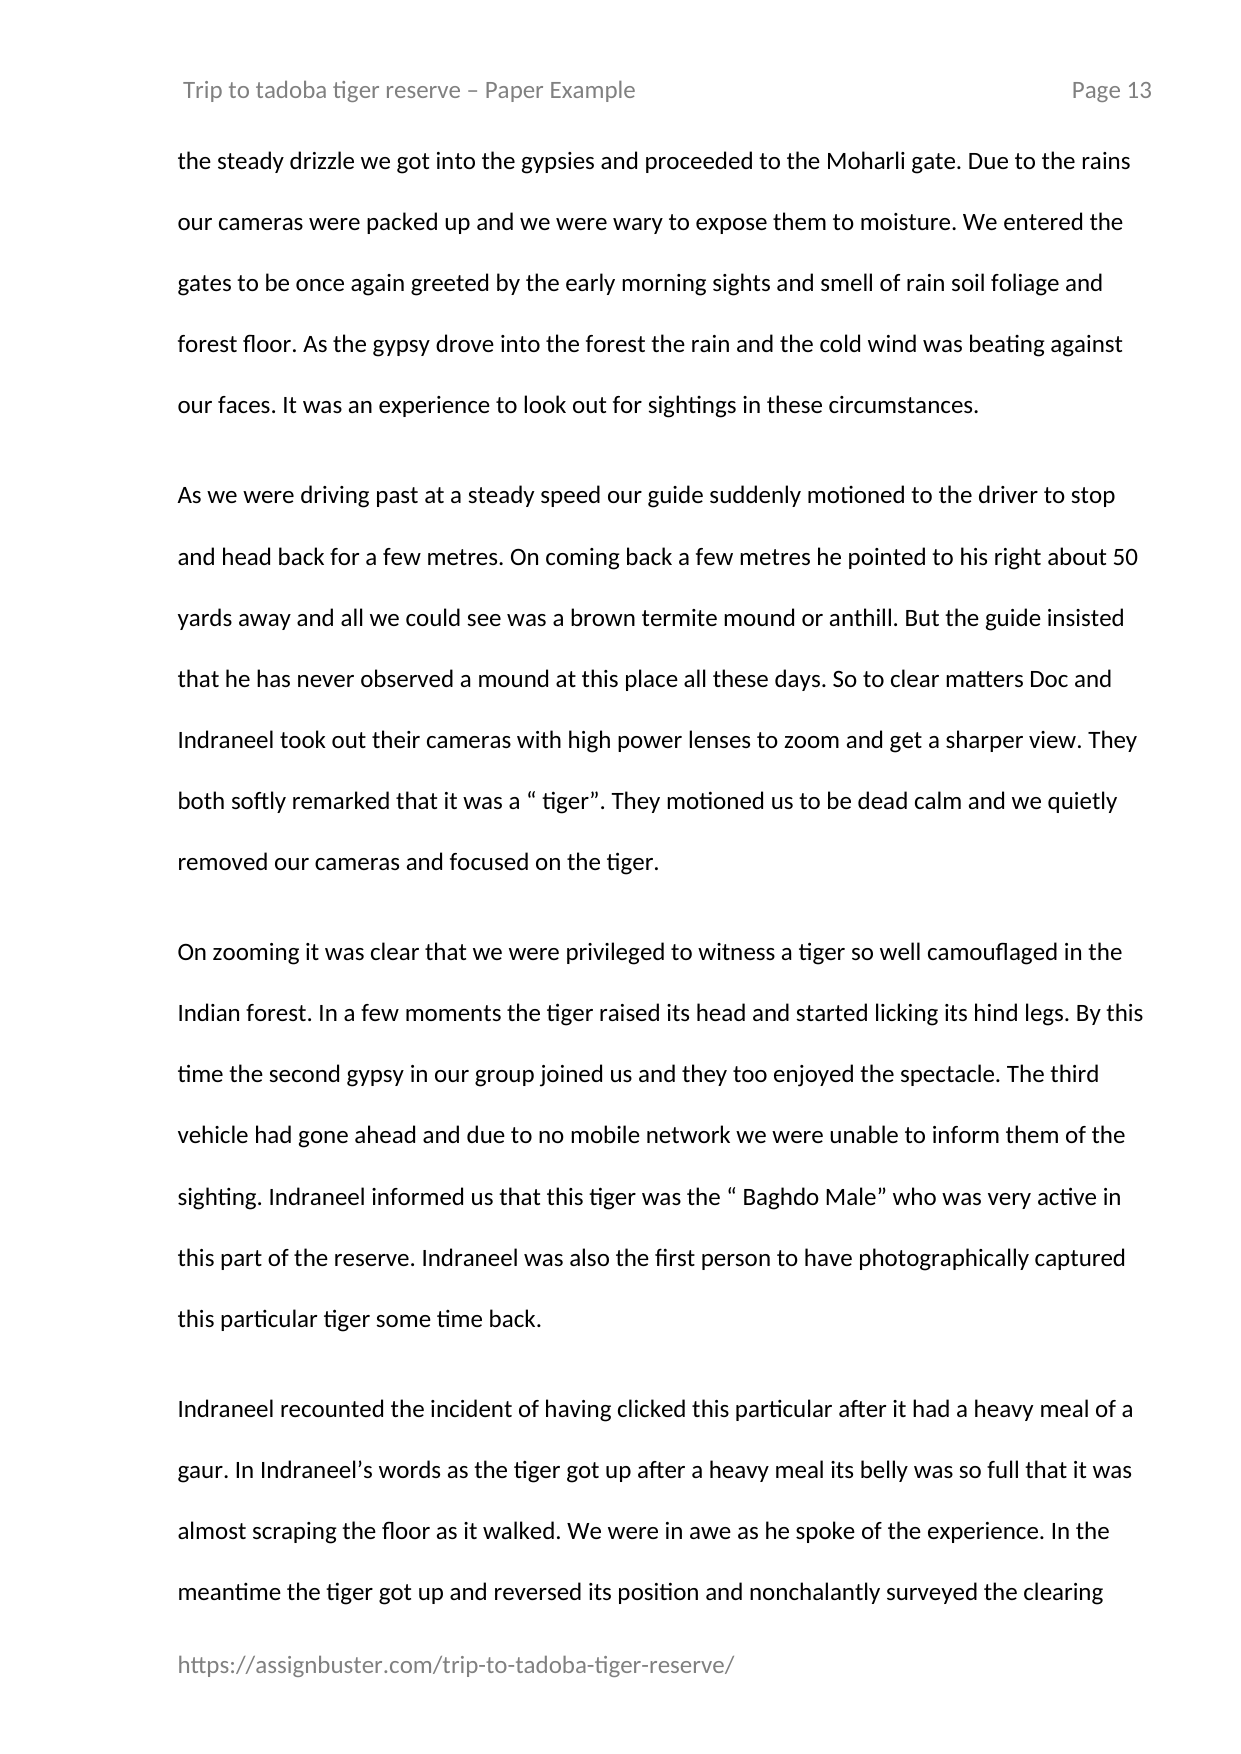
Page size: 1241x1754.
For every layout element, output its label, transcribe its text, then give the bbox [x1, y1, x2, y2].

text On zooming it was clear that we were privileged to witness a tiger so well camouflaged in the Indian forest. In a few moments the tiger raised its head and started licking its hind legs. By this time the second gypsy in our group joined us and they too enjoyed the spectacle. The third vehicle had gone ahead and due to no mobile network we were unable to inform them of the sighting. Indraneel informed us that this tiger was the “ Baghdo Male” who was very active in this part of the reserve. Indraneel was also the first person to have photographically captured this particular tiger some time back. [177, 936, 1152, 1333]
text As we were driving past at a steady speed our guide suddenly motioned to the driver to stop and head back for a few metres. On coming back a few metres he pointed to his right about 50 yards away and all we could see was a brown termite mound or anthill. But the guide insisted that he has never observed a mound at this place all these days. So to clear matters Doc and Indraneel took out their cameras with high power lenses to zoom and get a sharper view. They both softly remarked that it was a “ tiger”. They motioned us to be dead calm and we quietly removed our cameras and focused on the tiger. [177, 480, 1152, 876]
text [177, 145, 1152, 420]
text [177, 1393, 1152, 1607]
